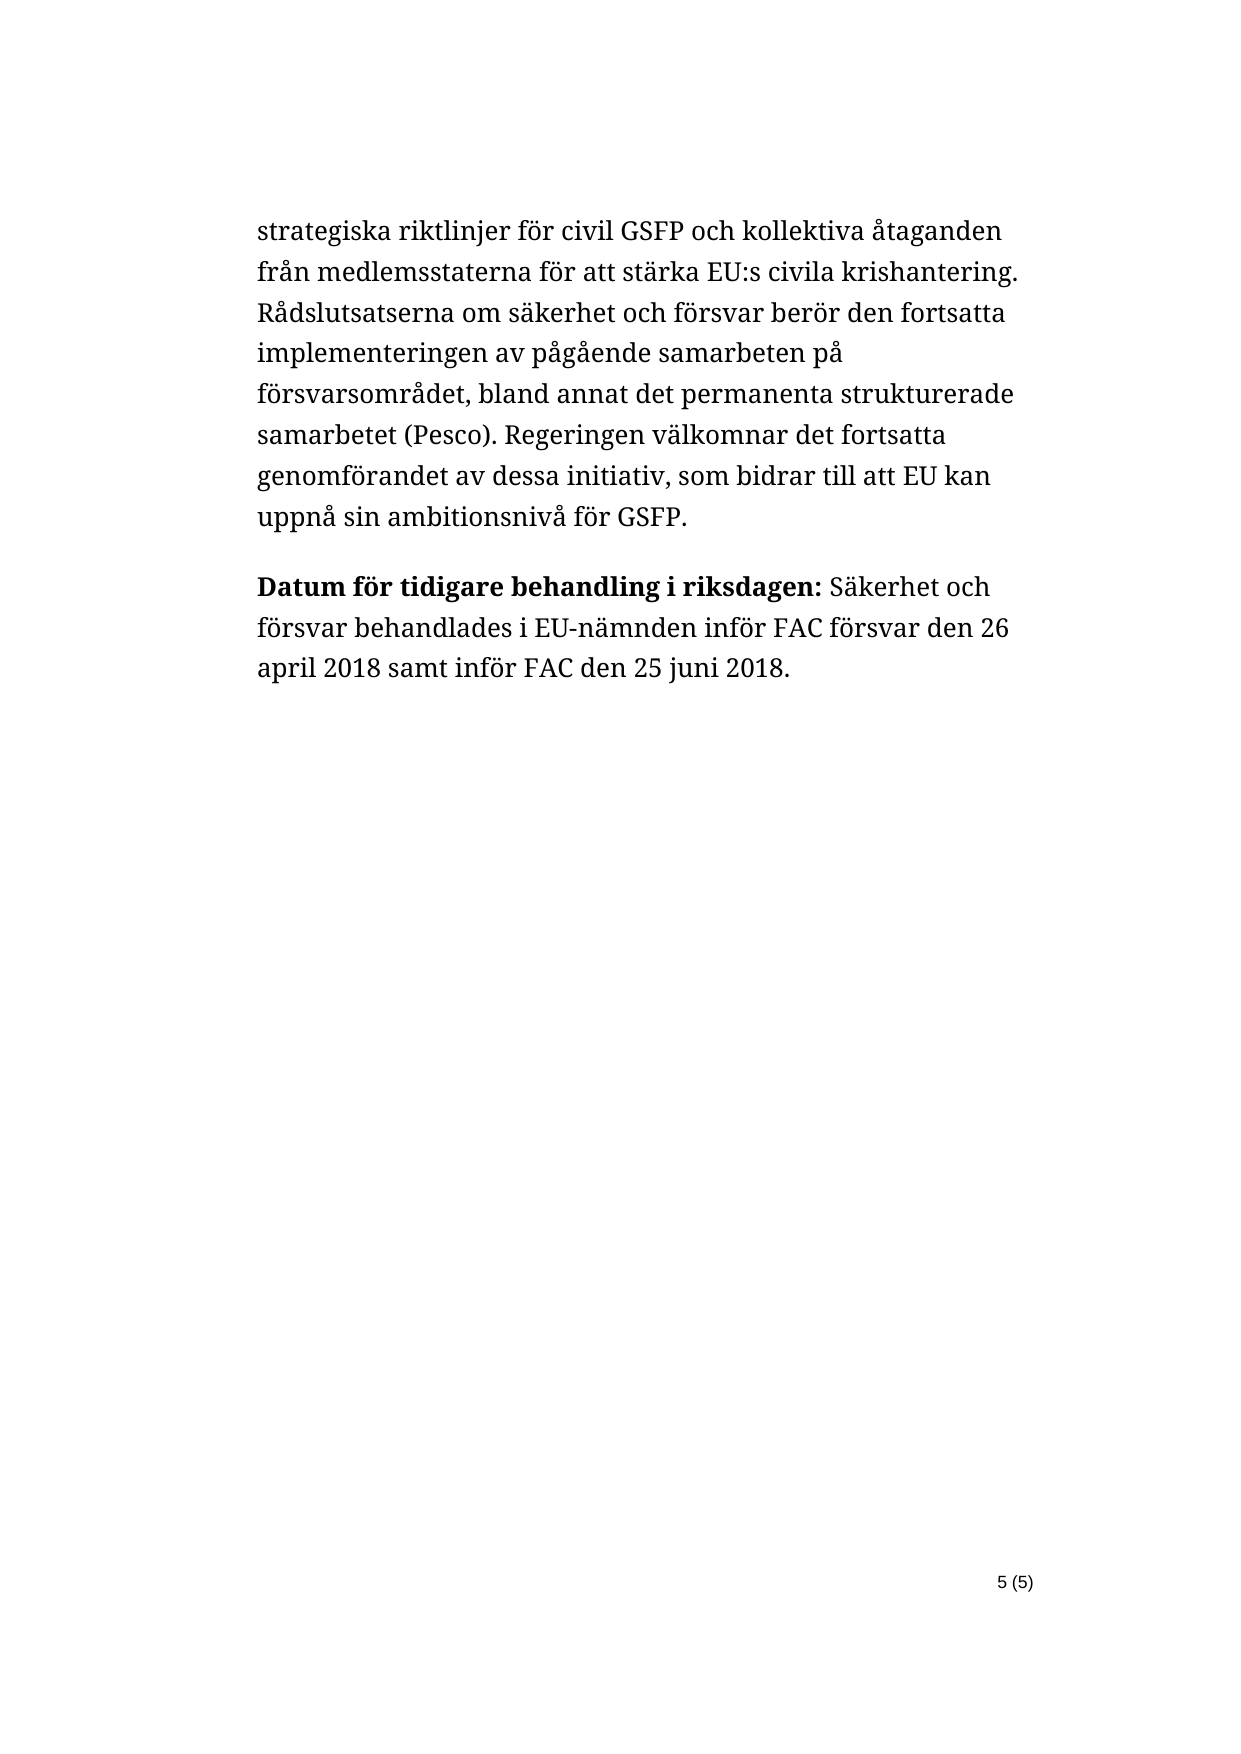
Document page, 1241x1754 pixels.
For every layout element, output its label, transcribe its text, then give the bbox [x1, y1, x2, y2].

text Datum för tidigare behandling i riksdagen: Säkerhet och försvar behandlades i EU-nämnden inför FAC försvar den 26 april 2018 samt inför FAC den 25 juni 2018. [257, 568, 1033, 686]
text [257, 213, 1033, 534]
